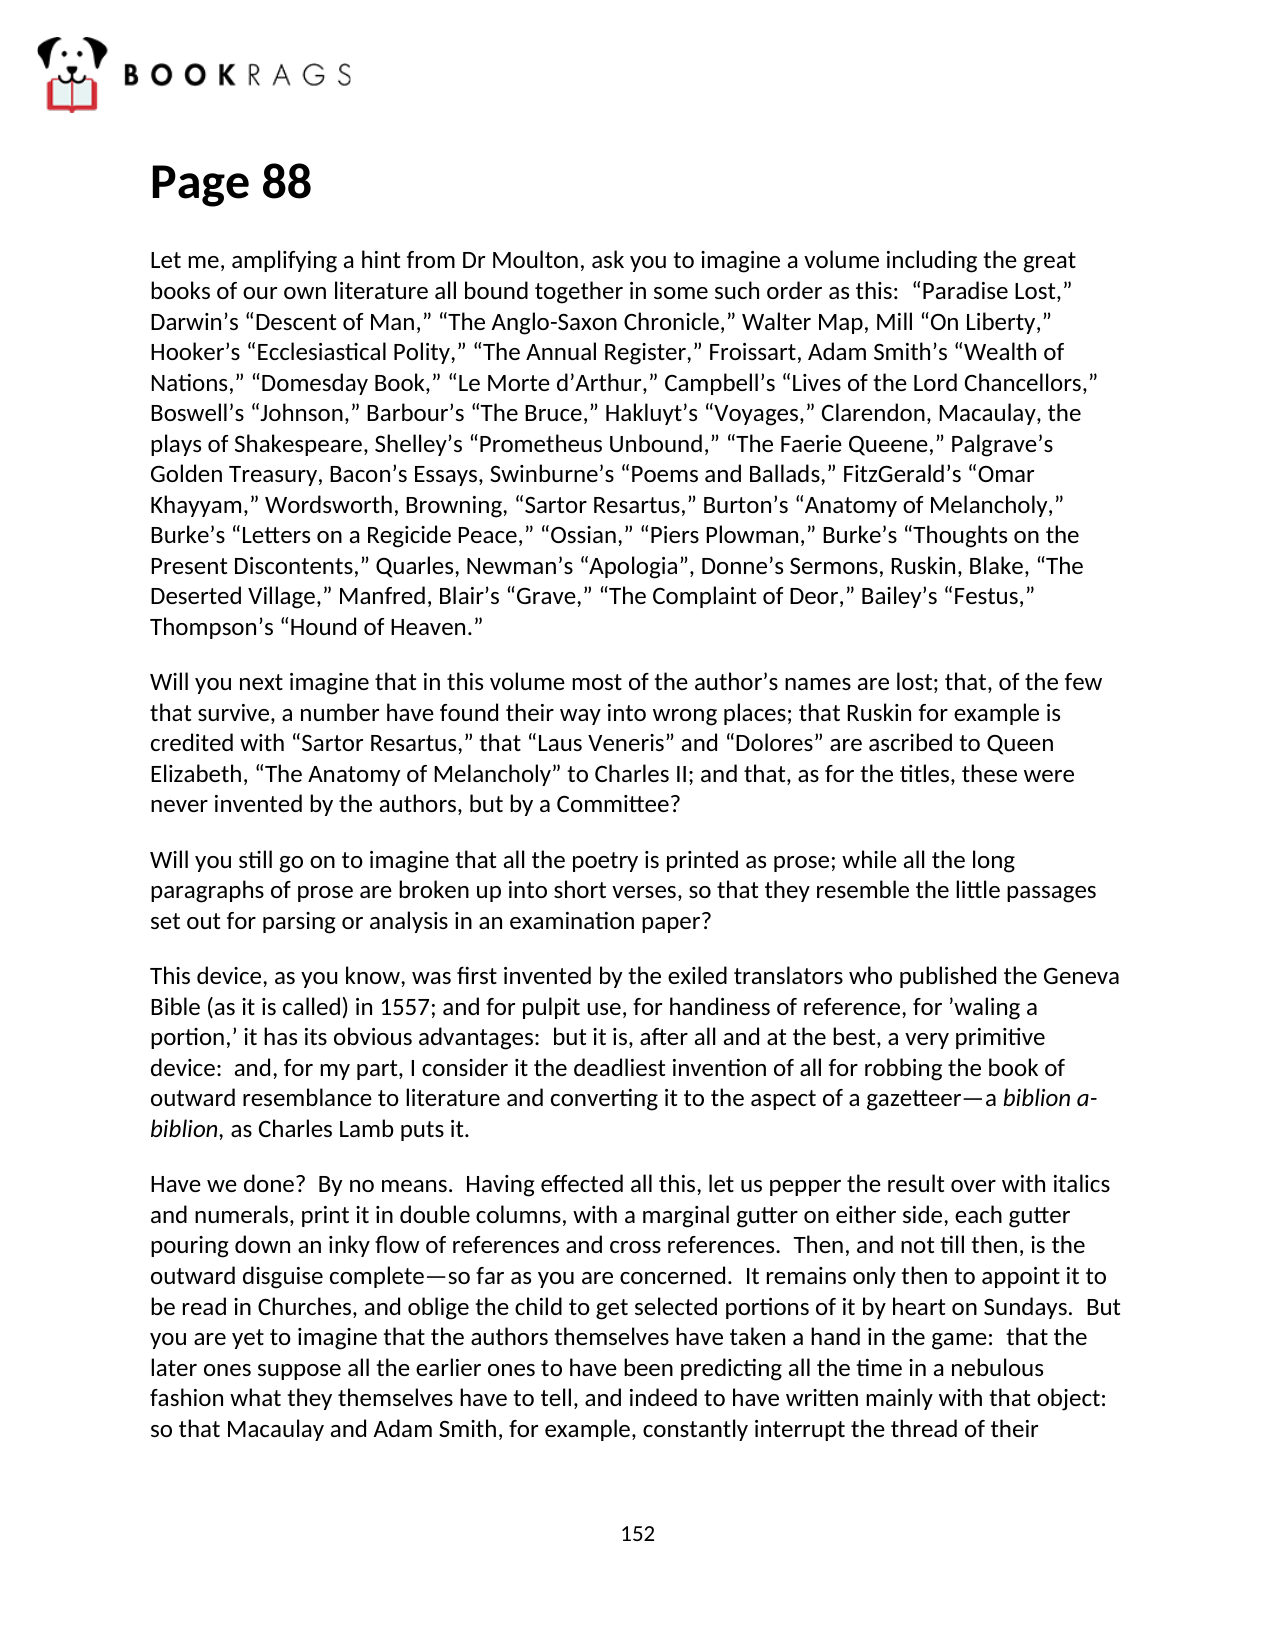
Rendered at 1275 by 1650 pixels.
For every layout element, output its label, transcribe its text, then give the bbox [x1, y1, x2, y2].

text This device, as you know, was first invented by the exiled translators who published the Geneva Bible (as it is called) in 1557; and for pulpit use, for handiness of reference, for ’waling a portion,’ it has its obvious advantages: but it is, after all and at the best, a very primitive device: and, for my part, I consider it the deadliest invention of all for robbing the book of outward resemblance to literature and converting it to the aspect of a gazetteer—­a biblion a-biblion, as Charles Lamb puts it. [150, 961, 1125, 1144]
text Will you still go on to imagine that all the poetry is printed as prose; while all the long paragraphs of prose are broken up into short verses, so that they resemble the little passages set out for parsing or analysis in an examination paper? [150, 844, 1125, 936]
text Page 88 [150, 150, 1125, 211]
text Will you next imagine that in this volume most of the author’s names are lost; that, of the few that survive, a number have found their way into wrong places; that Ruskin for example is credited with “Sartor Resartus,” that “Laus Veneris” and “Dolores” are ascribed to Queen Elizabeth, “The Anatomy of Melancholy” to Charles II; and that, as for the titles, these were never invented by the authors, but by a Committee? [150, 666, 1125, 819]
text Let me, amplifying a hint from Dr Moulton, ask you to imagine a volume including the great books of our own literature all bound together in some such order as this: “Paradise Lost,” Darwin’s “Descent of Man,” “The Anglo-Saxon Chronicle,” Walter Map, Mill “On Liberty,” Hooker’s “Ecclesiastical Polity,” “The Annual Register,” Froissart, Adam Smith’s “Wealth of Nations,” “Domesday Book,” “Le Morte d’Arthur,” Campbell’s “Lives of the Lord Chancellors,” Boswell’s “Johnson,” Barbour’s “The Bruce,” Hakluyt’s “Voyages,” Clarendon, Macaulay, the plays of Shakespeare, Shelley’s “Prometheus Unbound,” “The Faerie Queene,” Palgrave’s Golden Treasury, Bacon’s Essays, Swinburne’s “Poems and Ballads,” FitzGerald’s “Omar Khayyam,” Wordsworth, Browning, “Sartor Resartus,” Burton’s “Anatomy of Melancholy,” Burke’s “Letters on a Regicide Peace,” “Ossian,” “Piers Plowman,” Burke’s “Thoughts on the Present Discontents,” Quarles, Newman’s “Apologia”, Donne’s Sermons, Ruskin, Blake, “The Deserted Village,” Manfred, Blair’s “Grave,” “The Complaint of Deor,” Bailey’s “Festus,” Thompson’s “Hound of Heaven.” [150, 244, 1125, 641]
picture [37, 37, 351, 113]
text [150, 1169, 1125, 1443]
